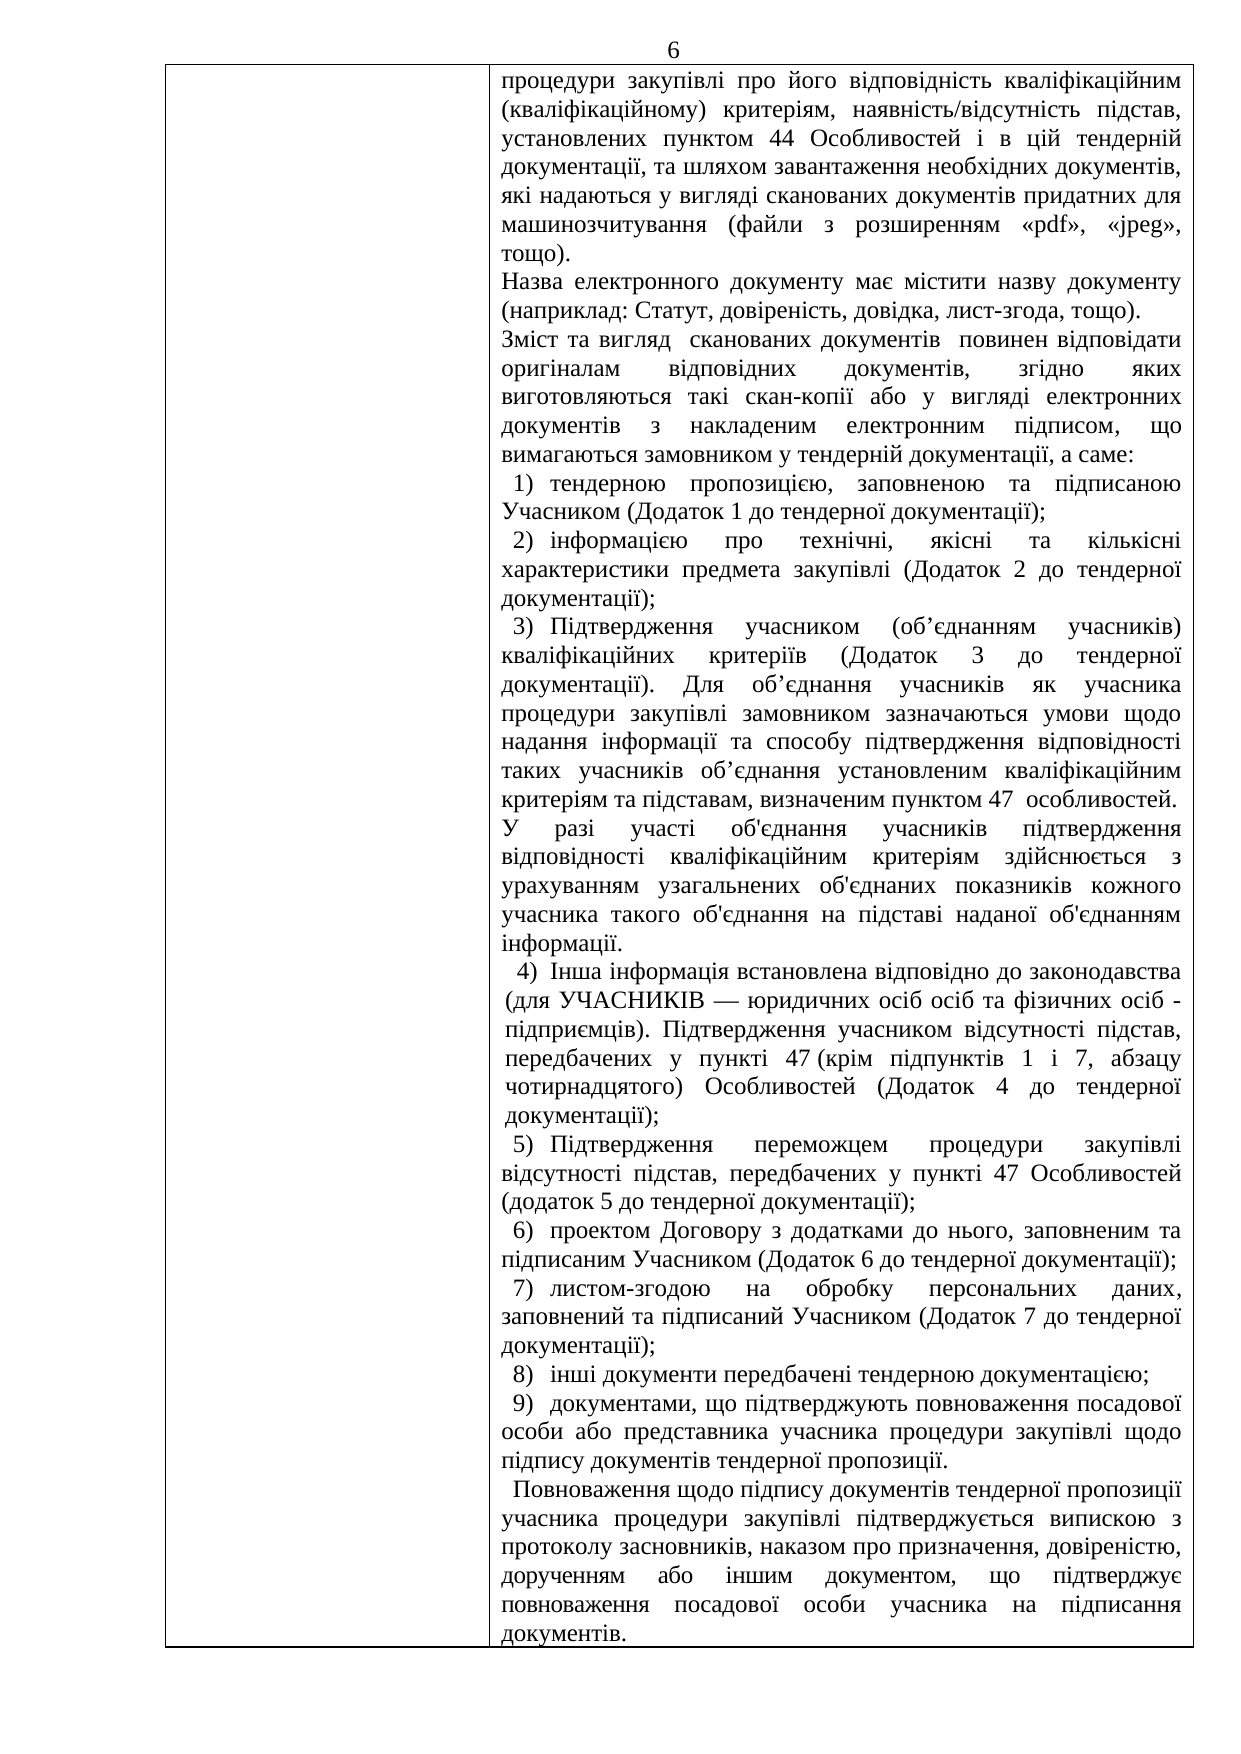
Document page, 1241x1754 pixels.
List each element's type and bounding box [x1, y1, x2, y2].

table_cell [166, 65, 489, 1646]
table_cell [490, 65, 1193, 1646]
